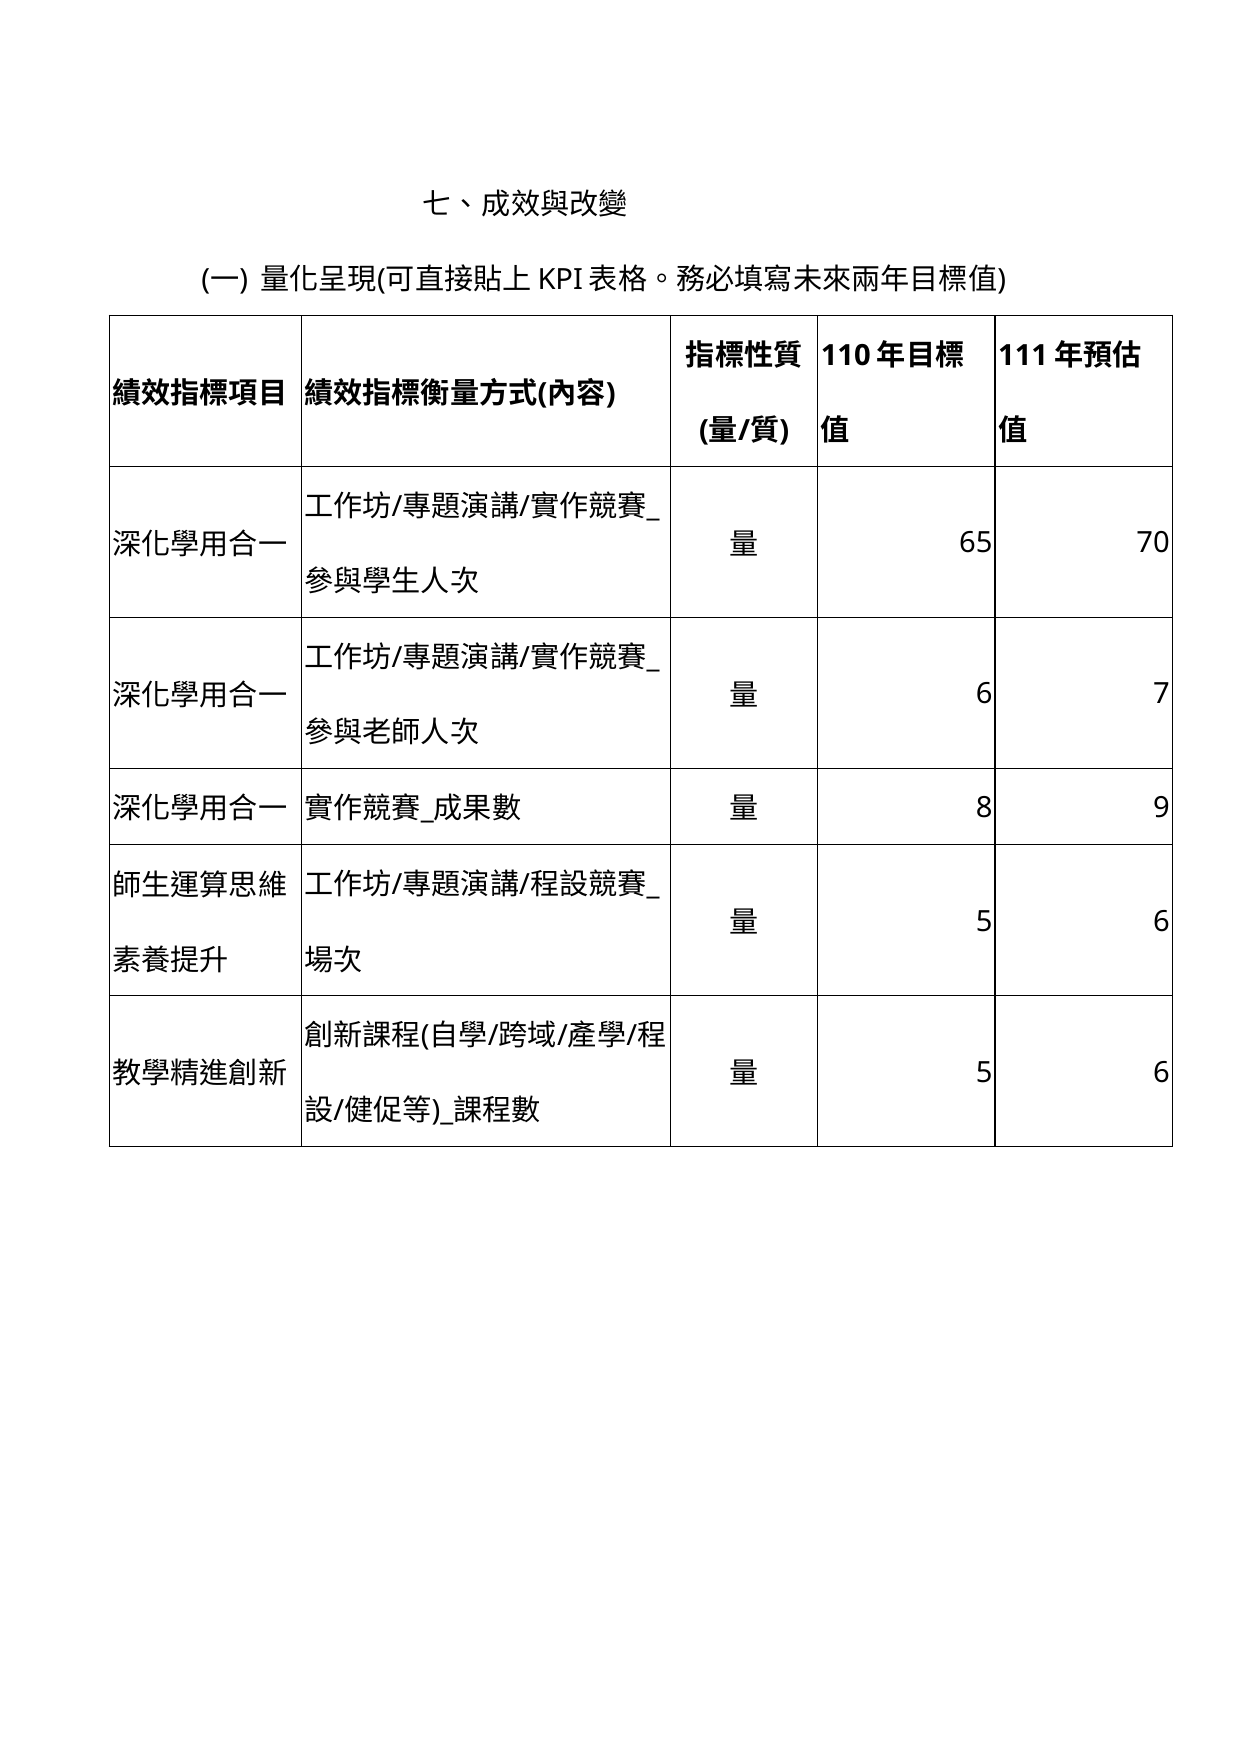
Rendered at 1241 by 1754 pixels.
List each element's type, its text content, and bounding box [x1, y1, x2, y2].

table_cell 量 [671, 467, 817, 617]
table_cell 9 [996, 769, 1172, 844]
table_cell 量 [671, 618, 817, 768]
table_cell 6 [818, 618, 994, 768]
table_cell 量 [671, 996, 817, 1146]
table_cell 工作坊/專題演講/實作競賽_參與學生人次 [302, 467, 670, 617]
table_cell 6 [996, 845, 1172, 995]
table_cell 7 [996, 618, 1172, 768]
table_cell 深化學用合一 [110, 467, 301, 617]
table_header 績效指標項目 [110, 316, 301, 466]
table_cell 工作坊/專題演講/實作競賽_參與老師人次 [302, 618, 670, 768]
table_cell 實作競賽_成果數 [302, 769, 670, 844]
table_cell 量 [671, 845, 817, 995]
table_cell 5 [818, 996, 994, 1146]
table_cell 量 [671, 769, 817, 844]
table_cell 師生運算思維素養提升 [110, 845, 301, 995]
table_cell 70 [996, 467, 1172, 617]
table_cell 深化學用合一 [110, 769, 301, 844]
table_header 111年預估值 [996, 316, 1172, 466]
table_cell 創新課程(自學/跨域/產學/程設/健促等)_課程數 [302, 996, 670, 1146]
table_cell 工作坊/專題演講/程設競賽_場次 [302, 845, 670, 995]
table_cell 5 [818, 845, 994, 995]
list 量化呈現(可直接貼上KPI表格。務必填寫未來兩年目標值) [201, 239, 1128, 314]
table_cell 6 [996, 996, 1172, 1146]
table_cell 教學精進創新 [110, 996, 301, 1146]
table_cell 65 [818, 467, 994, 617]
list 成效與改變 [422, 164, 1128, 239]
table_header 績效指標衡量方式(內容) [302, 316, 670, 466]
table_cell 深化學用合一 [110, 618, 301, 768]
table_header 指標性質 (量/質) [671, 316, 817, 466]
table_header 110年目標值 [818, 316, 994, 466]
table_cell 8 [818, 769, 994, 844]
